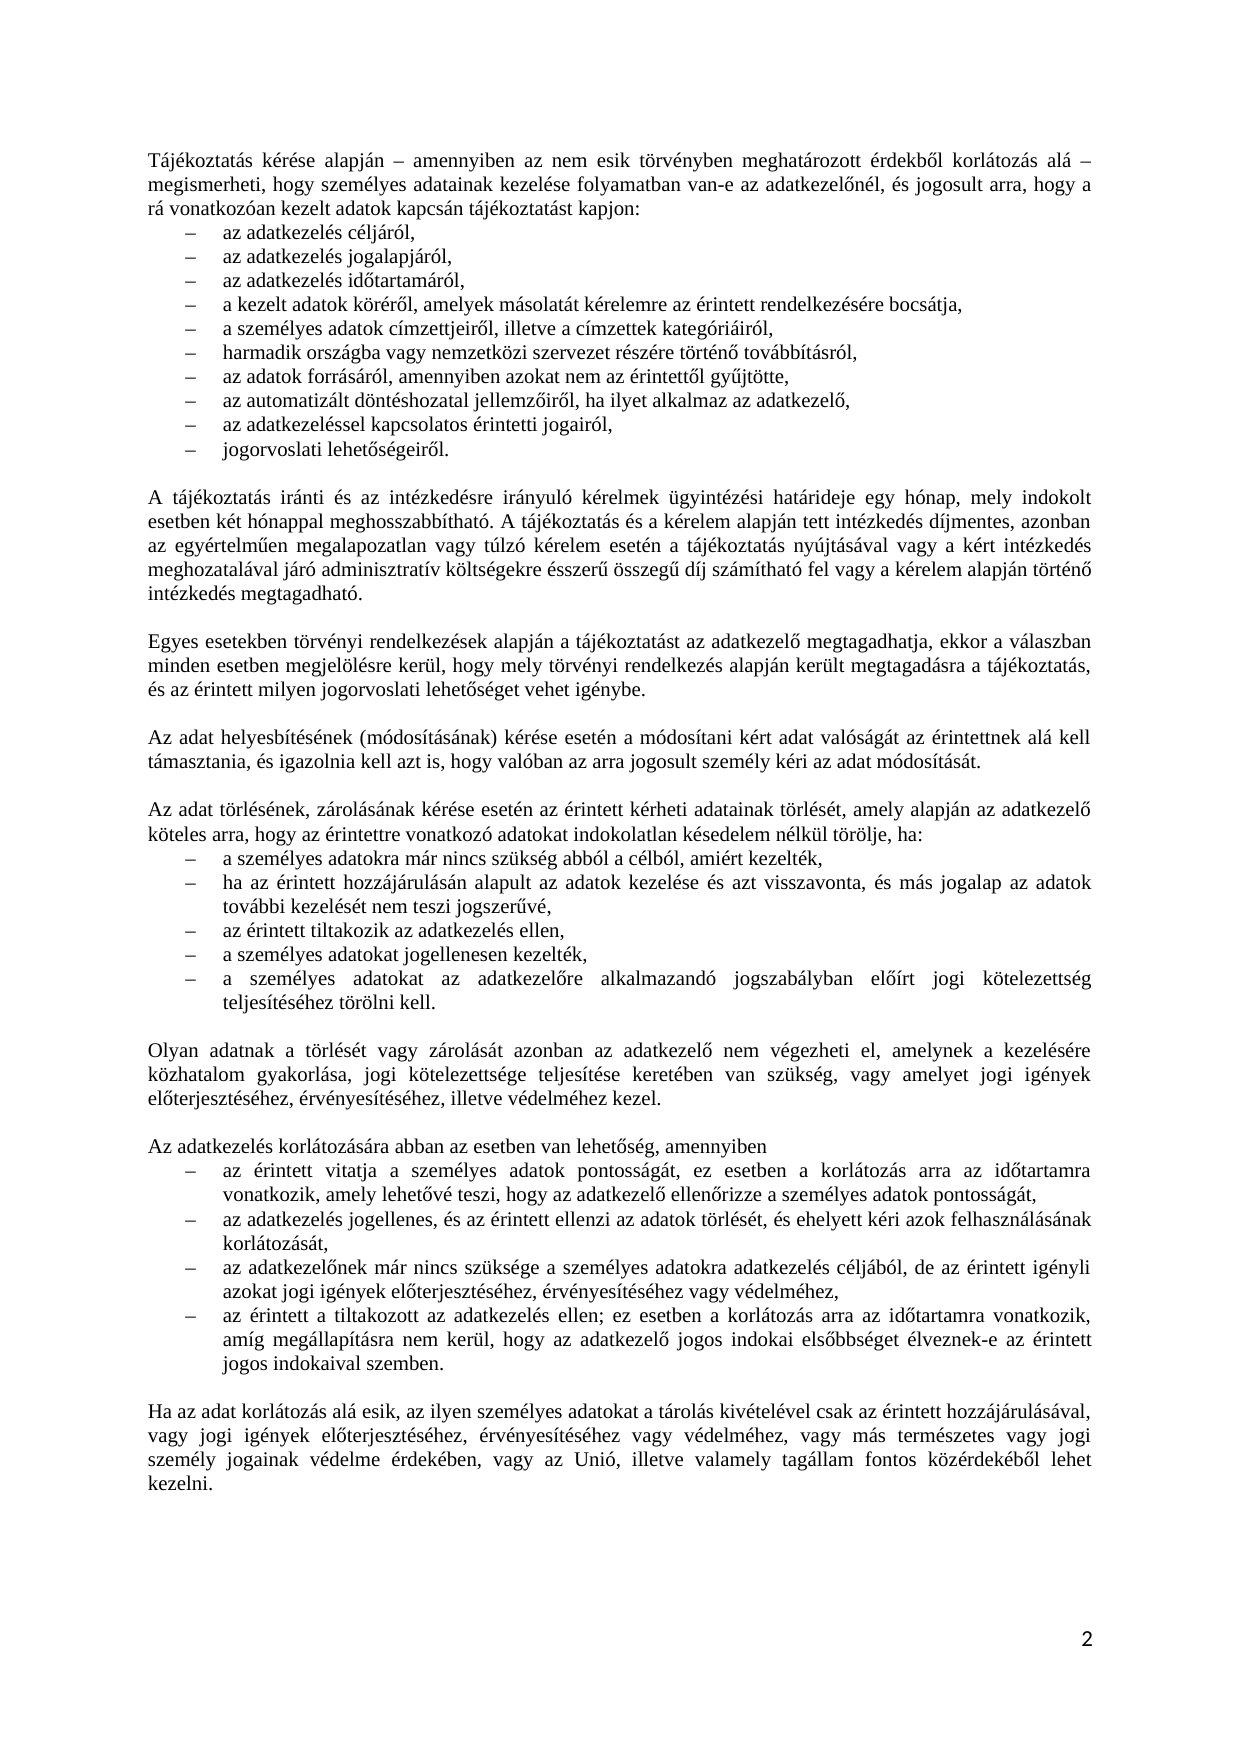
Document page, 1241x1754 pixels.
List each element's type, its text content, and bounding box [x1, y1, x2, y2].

list az adatkezelőnek már nincs szüksége a személyes adatokra adatkezelés céljából, de az érintett igényli azokat jogi igények előterjesztéséhez, érvényesítéséhez vagy védelméhez, [185, 1254, 1093, 1303]
list ha az érintett hozzájárulásán alapult az adatok kezelése és azt visszavonta, és más jogalap az adatok további kezelését nem teszi jogszerűvé, [185, 869, 1093, 918]
list a személyes adatok címzettjeiről, illetve a címzettek kategóriáiról, [185, 316, 1093, 340]
text Olyan adatnak a törlését vagy zárolását azonban az adatkezelő nem végezheti el, amelynek a kezelésére közhatalom gyakorlása, jogi kötelezettsége teljesítése keretében van szükség, vagy amelyet jogi igények előterjesztéséhez, érvényesítéséhez, illetve védelméhez kezel. [148, 1038, 1093, 1110]
list az adatkezelés jogellenes, és az érintett ellenzi az adatok törlését, és ehelyett kéri azok felhasználásának korlátozását, [185, 1206, 1093, 1254]
text A tájékoztatás iránti és az intézkedésre irányuló kérelmek ügyintézési határideje egy hónap, mely indokolt esetben két hónappal meghosszabbítható. A tájékoztatás és a kérelem alapján tett intézkedés díjmentes, azonban az egyértelműen megalapozatlan vagy túlzó kérelem esetén a tájékoztatás nyújtásával vagy a kért intézkedés meghozatalával járó adminisztratív költségekre ésszerű összegű díj számítható fel vagy a kérelem alapján történő intézkedés megtagadható. [148, 484, 1093, 605]
text Az adat törlésének, zárolásának kérése esetén az érintett kérheti adatainak törlését, amely alapján az adatkezelő köteles arra, hogy az érintettre vonatkozó adatokat indokolatlan késedelem nélkül törölje, ha: [148, 797, 1093, 846]
list jogorvoslati lehetőségeiről. [185, 436, 1093, 461]
list az érintett a tiltakozott az adatkezelés ellen; ez esetben a korlátozás arra az időtartamra vonatkozik, amíg megállapításra nem kerül, hogy az adatkezelő jogos indokai elsőbbséget élveznek-e az érintett jogos indokaival szemben. [185, 1303, 1093, 1375]
text Tájékoztatás kérése alapján – amennyiben az nem esik törvényben meghatározott érdekből korlátozás alá – megismerheti, hogy személyes adatainak kezelése folyamatban van-e az adatkezelőnél, és jogosult arra, hogy a rá vonatkozóan kezelt adatok kapcsán tájékoztatást kapjon: [148, 148, 1093, 220]
list a személyes adatokat jogellenesen kezelték, [185, 942, 1093, 966]
list harmadik országba vagy nemzetközi szervezet részére történő továbbításról, [185, 340, 1093, 364]
list az érintett tiltakozik az adatkezelés ellen, [185, 918, 1093, 942]
list az adatkezelés jogalapjáról, [185, 244, 1093, 268]
list az automatizált döntéshozatal jellemzőiről, ha ilyet alkalmaz az adatkezelő, [185, 388, 1093, 412]
text Ha az adat korlátozás alá esik, az ilyen személyes adatokat a tárolás kivételével csak az érintett hozzájárulásával, vagy jogi igények előterjesztéséhez, érvényesítéséhez vagy védelméhez, vagy más természetes vagy jogi személy jogainak védelme érdekében, vagy az Unió, illetve valamely tagállam fontos közérdekéből lehet kezelni. [148, 1399, 1093, 1495]
text Az adatkezelés korlátozására abban az esetben van lehetőség, amennyiben [148, 1134, 1093, 1158]
list a kezelt adatok köréről, amelyek másolatát kérelemre az érintett rendelkezésére bocsátja, [185, 292, 1093, 316]
list az adatkezeléssel kapcsolatos érintetti jogairól, [185, 412, 1093, 436]
list a személyes adatokat az adatkezelőre alkalmazandó jogszabályban előírt jogi kötelezettség teljesítéséhez törölni kell. [185, 966, 1093, 1014]
text Az adat helyesbítésének (módosításának) kérése esetén a módosítani kért adat valóságát az érintettnek alá kell támasztania, és igazolnia kell azt is, hogy valóban az arra jogosult személy kéri az adat módosítását. [148, 725, 1093, 773]
list az adatok forrásáról, amennyiben azokat nem az érintettől gyűjtötte, [185, 364, 1093, 388]
text Egyes esetekben törvényi rendelkezések alapján a tájékoztatást az adatkezelő megtagadhatja, ekkor a válaszban minden esetben megjelölésre kerül, hogy mely törvényi rendelkezés alapján került megtagadásra a tájékoztatás, és az érintett milyen jogorvoslati lehetőséget vehet igénybe. [148, 629, 1093, 701]
list a személyes adatokra már nincs szükség abból a célból, amiért kezelték, [185, 846, 1093, 869]
list az adatkezelés céljáról, [185, 220, 1093, 244]
list az érintett vitatja a személyes adatok pontosságát, ez esetben a korlátozás arra az időtartamra vonatkozik, amely lehetővé teszi, hogy az adatkezelő ellenőrizze a személyes adatok pontosságát, [185, 1158, 1093, 1206]
list az adatkezelés időtartamáról, [185, 268, 1093, 292]
